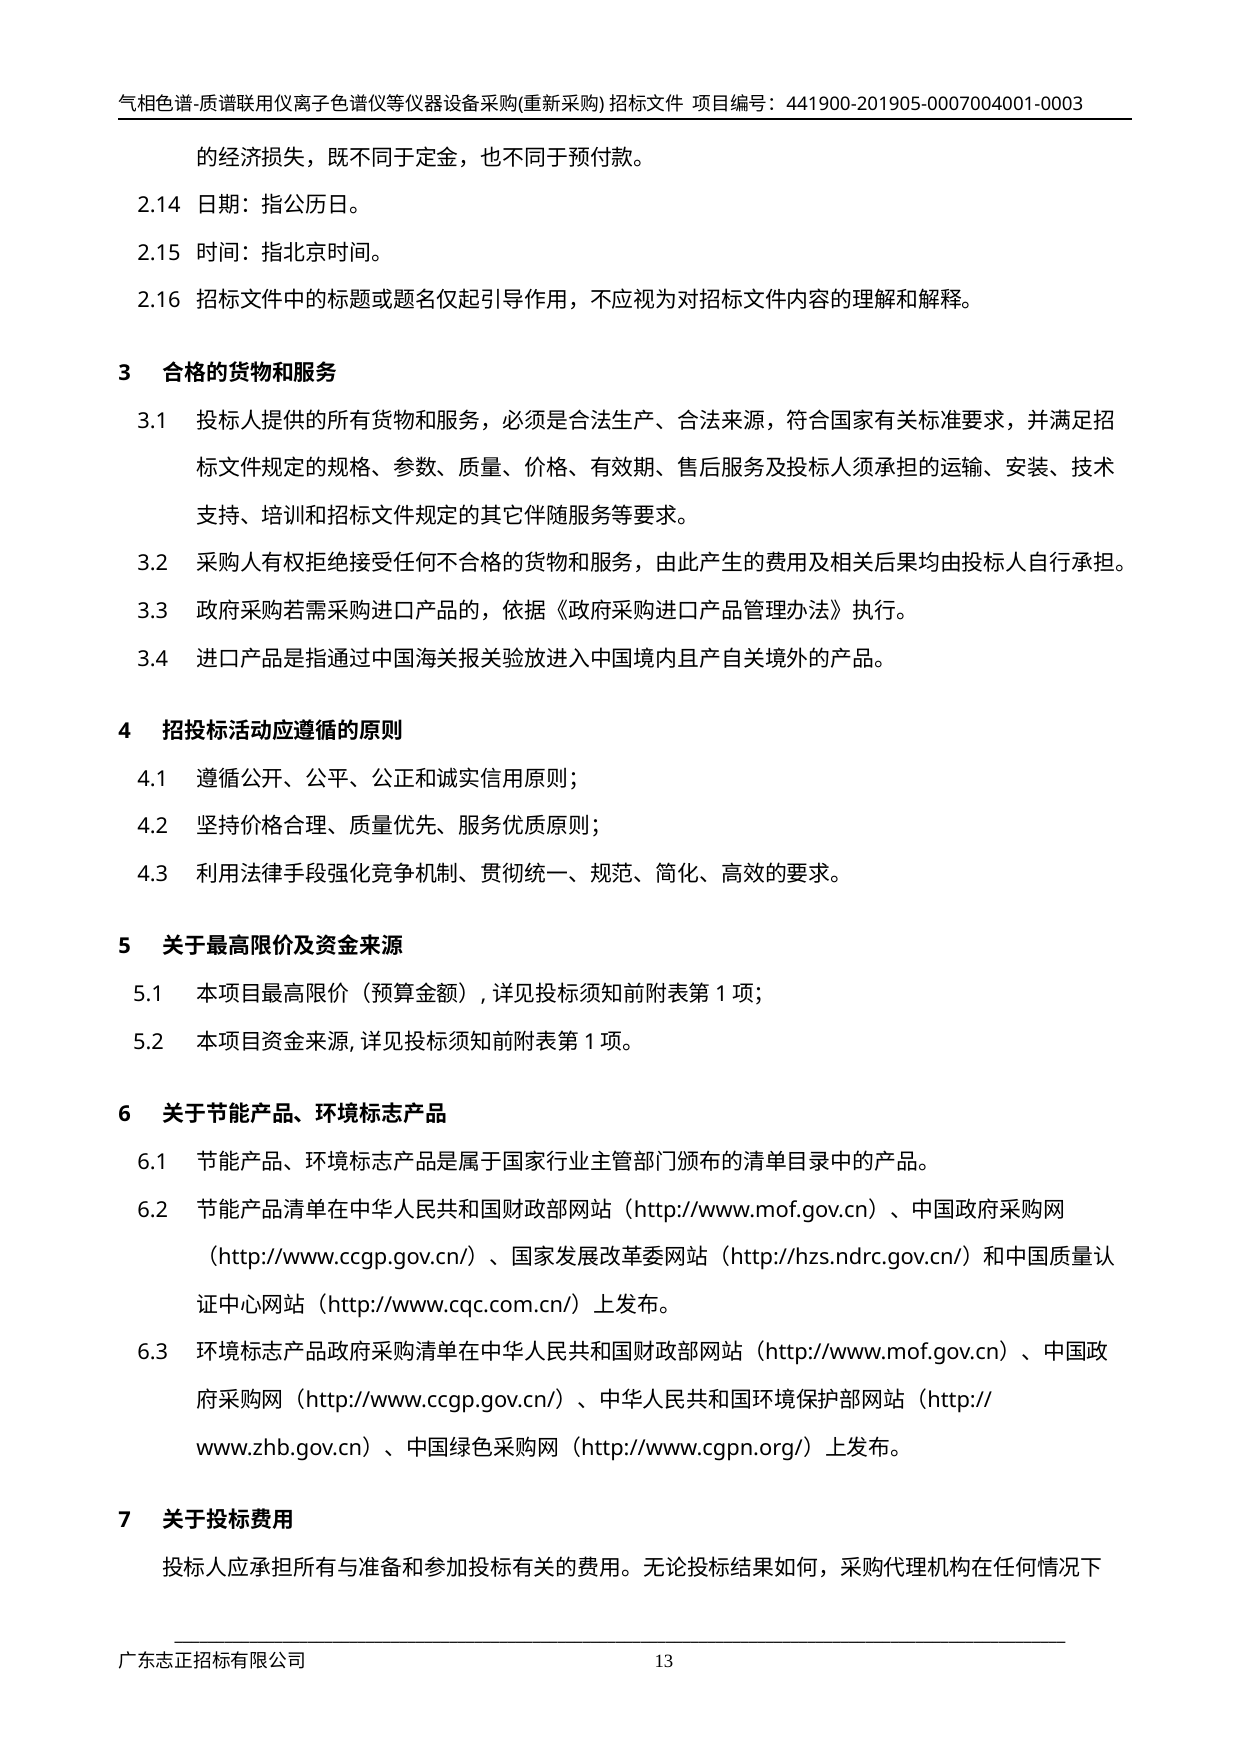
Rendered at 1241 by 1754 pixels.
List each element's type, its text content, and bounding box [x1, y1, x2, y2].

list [137, 140, 1122, 171]
list 关于投标费用 [118, 1502, 1122, 1534]
list 政府采购若需采购进口产品的，依据《政府采购进口产品管理办法》执行。 [137, 593, 1122, 625]
list 节能产品、环境标志产品是属于国家行业主管部门颁布的清单目录中的产品。 [137, 1144, 1122, 1176]
list 合格的货物和服务 [118, 355, 1122, 387]
list 本项目最高限价（预算金额）, 详见投标须知前附表第1项； [133, 976, 1122, 1008]
list 采购人有权拒绝接受任何不合格的货物和服务，由此产生的费用及相关后果均由投标人自行承担。 [137, 545, 1122, 577]
list 关于节能产品、环境标志产品 [118, 1096, 1122, 1128]
list 环境标志产品政府采购清单在中华人民共和国财政部网站（http://www.mof.gov.cn）、中国政府采购网（http://www.ccgp.gov.cn/）、中华人民共和国环境保护部网站（http://www.zhb.gov.cn）、中国绿色采购网（http://www.cgpn.org/）上发布。 [137, 1334, 1122, 1461]
list 利用法律手段强化竞争机制、贯彻统一、规范、简化、高效的要求。 [137, 856, 1122, 888]
list 投标人提供的所有货物和服务，必须是合法生产、合法来源，符合国家有关标准要求，并满足招标文件规定的规格、参数、质量、价格、有效期、售后服务及投标人须承担的运输、安装、技术支持、培训和招标文件规定的其它伴随服务等要求。 [137, 403, 1122, 529]
list 本项目资金来源, 详见投标须知前附表第1项。 [133, 1024, 1122, 1056]
list 招投标活动应遵循的原则 [118, 713, 1122, 745]
list 关于最高限价及资金来源 [118, 928, 1122, 960]
list 时间：指北京时间。 [137, 235, 1122, 267]
list 日期：指公历日。 [137, 187, 1122, 219]
list 进口产品是指通过中国海关报关验放进入中国境内且产自关境外的产品。 [137, 641, 1122, 672]
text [162, 1550, 1122, 1581]
list 坚持价格合理、质量优先、服务优质原则； [137, 808, 1122, 840]
list 招标文件中的标题或题名仅起引导作用，不应视为对招标文件内容的理解和解释。 [137, 282, 1122, 314]
list 遵循公开、公平、公正和诚实信用原则； [137, 761, 1122, 792]
list 节能产品清单在中华人民共和国财政部网站（http://www.mof.gov.cn）、中国政府采购网（http://www.ccgp.gov.cn/）、国家发展改革委网站（http://hzs.ndrc.gov.cn/）和中国质量认证中心网站（http://www.cqc.com.cn/）上发布。 [137, 1192, 1122, 1318]
